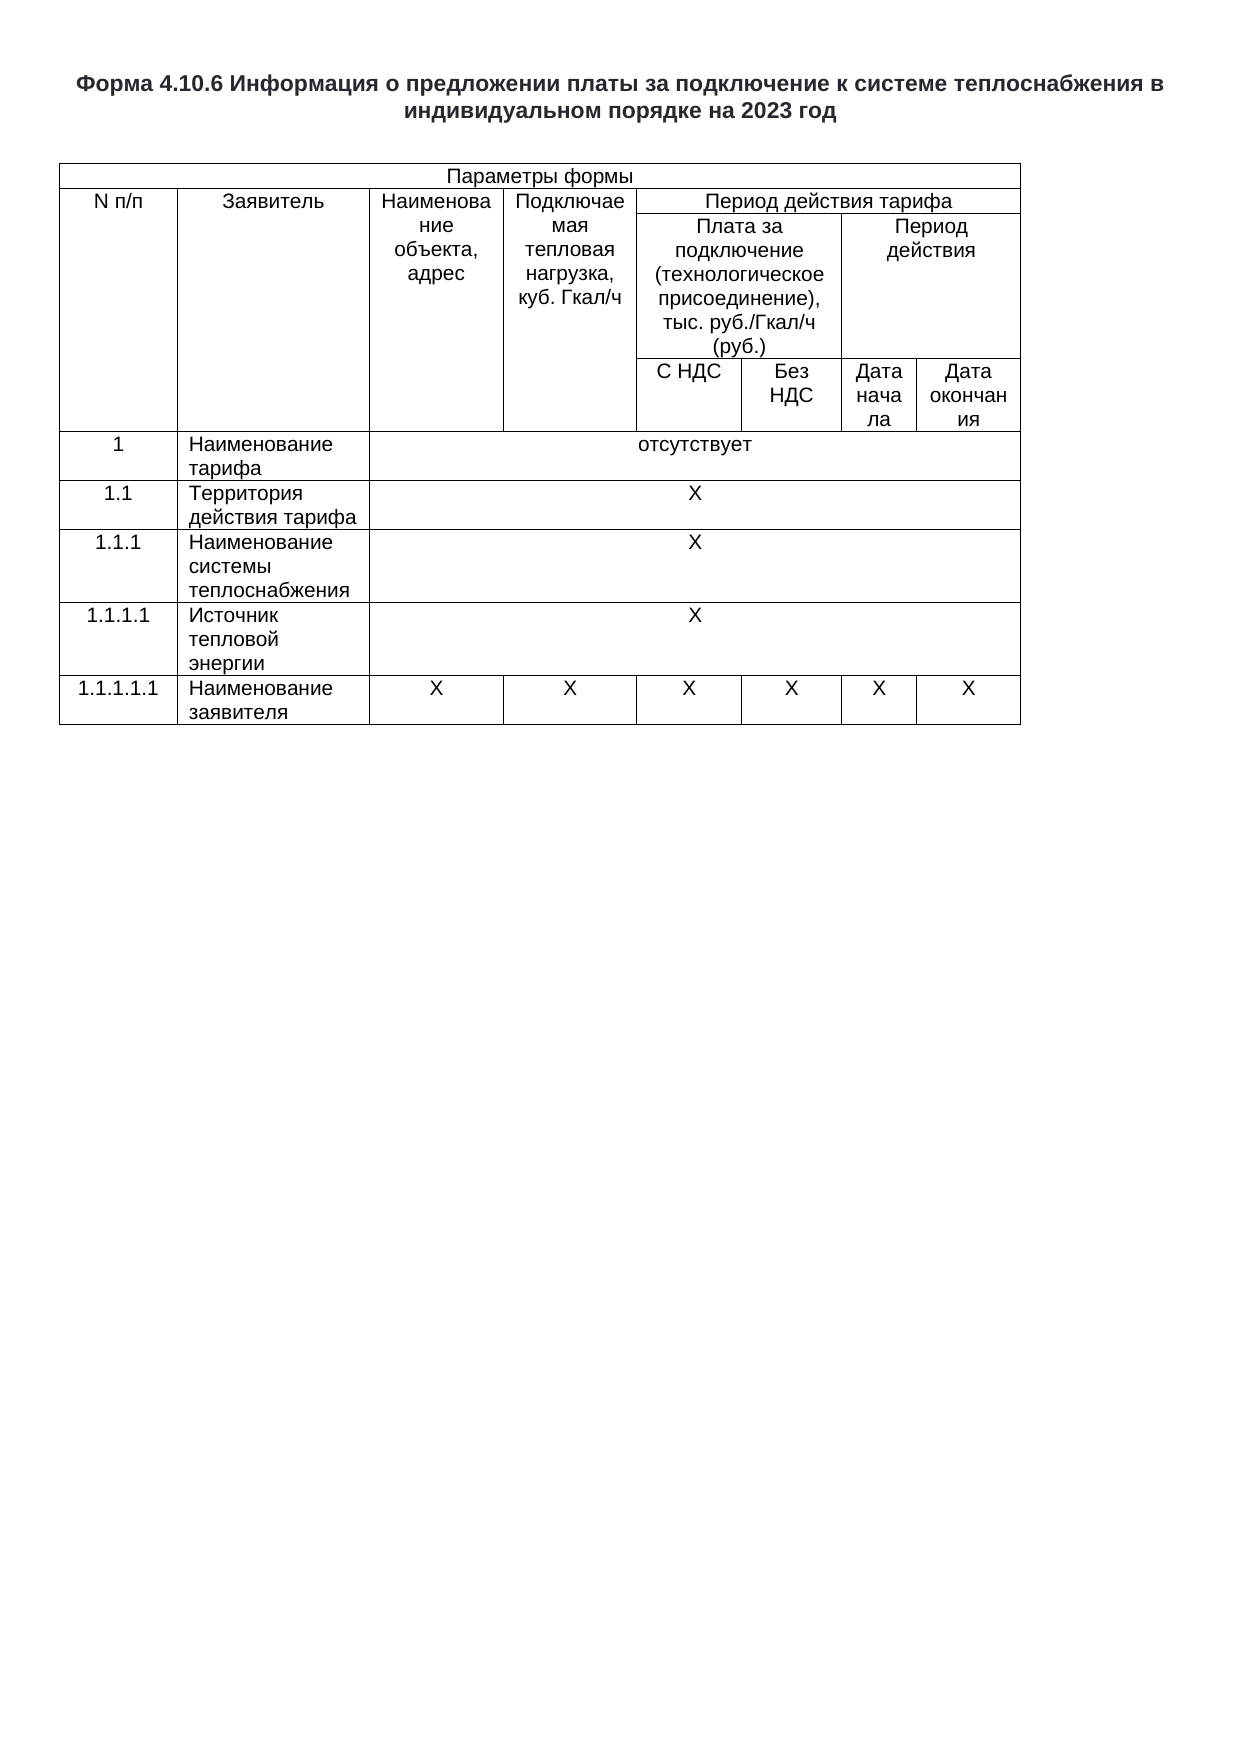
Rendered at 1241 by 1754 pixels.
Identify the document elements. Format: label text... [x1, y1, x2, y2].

table_cell Наименование тарифа [178, 432, 369, 480]
table_cell Х [370, 676, 503, 723]
table_cell Источник тепловой энергии [178, 603, 369, 674]
table_cell отсутствует [370, 432, 1020, 480]
subtitle Форма 4.10.6 Информация о предложении платы за подключение к системе теплоснабжения в индивидуальном порядке на 2023 год [59, 70, 1181, 123]
table_cell Х [842, 676, 916, 723]
table_cell Территория действия тарифа [178, 481, 369, 529]
table_cell Период действия тарифа [637, 189, 1020, 213]
table_cell N п/п [60, 189, 177, 431]
table_cell Плата за подключение (технологическое присоединение), тыс. руб./Гкал/ч (руб.) [637, 214, 841, 358]
table_cell Наименование заявителя [178, 676, 369, 723]
table_cell Дата окончания [917, 359, 1020, 431]
table_header Параметры формы [60, 164, 1020, 188]
table_cell Х [370, 481, 1020, 529]
table_cell 1 [60, 432, 177, 480]
table_cell Х [370, 603, 1020, 674]
table_cell Без НДС [742, 359, 841, 431]
table_cell С НДС [637, 359, 741, 431]
table_cell Подключаемая тепловая нагрузка, куб. Гкал/ч [504, 189, 636, 431]
table_cell 1.1 [60, 481, 177, 529]
table_cell Заявитель [178, 189, 369, 431]
table_cell Период действия [842, 214, 1020, 358]
table_cell Х [370, 530, 1020, 602]
table_cell Х [504, 676, 636, 723]
table_cell Наименование системы теплоснабжения [178, 530, 369, 602]
table_cell Х [742, 676, 841, 723]
table_cell Х [917, 676, 1020, 723]
table_cell Дата начала [842, 359, 916, 431]
table_cell Х [637, 676, 741, 723]
table_cell 1.1.1 [60, 530, 177, 602]
table_cell 1.1.1.1 [60, 603, 177, 674]
table_cell Наименование объекта, адрес [370, 189, 503, 431]
table_cell 1.1.1.1.1 [60, 676, 177, 723]
